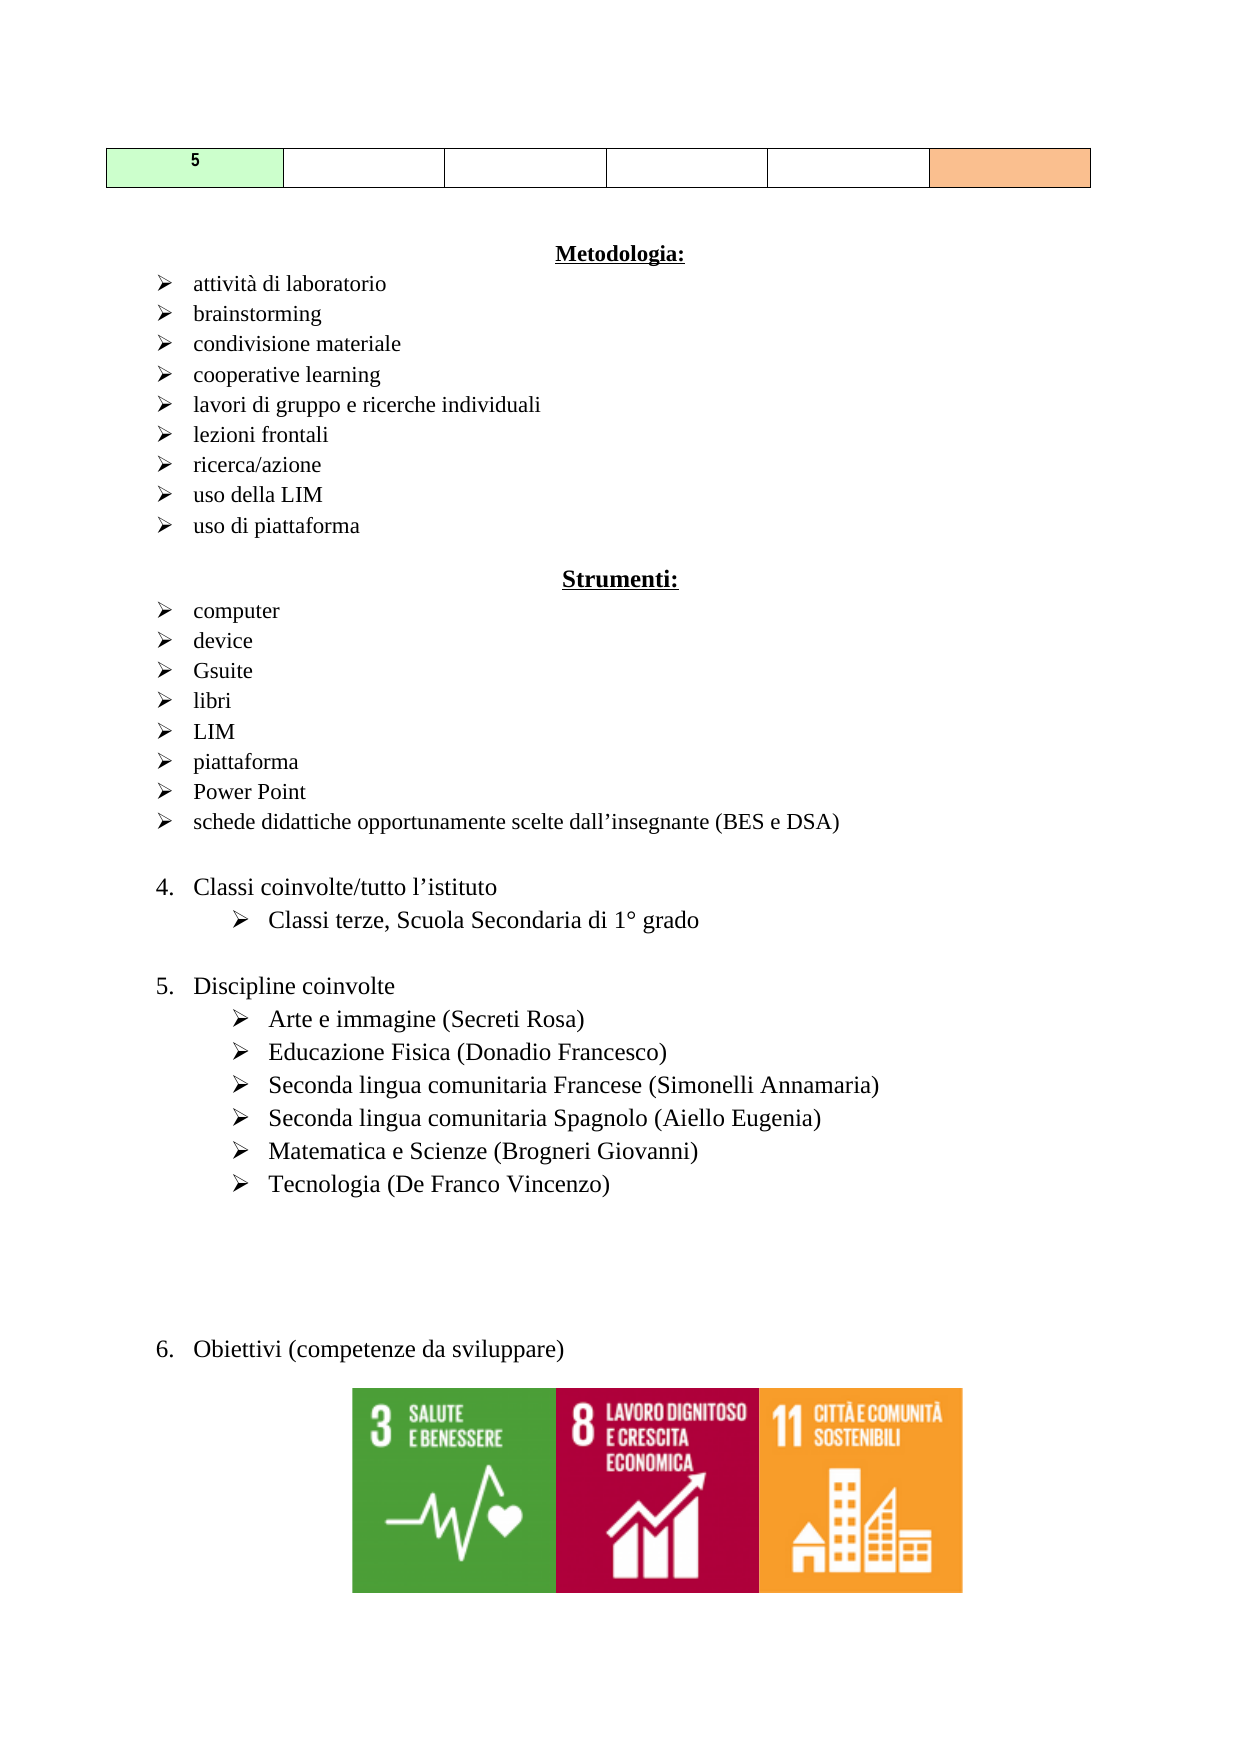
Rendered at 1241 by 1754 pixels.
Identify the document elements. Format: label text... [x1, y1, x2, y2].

list Classi coinvolte/tutto l’istituto [156, 872, 1122, 900]
list Obiettivi (competenze da sviluppare) [156, 1334, 1122, 1363]
list piattaforma [156, 748, 1122, 774]
list Gsuite [156, 657, 1122, 684]
list ricerca/azione [156, 451, 1122, 478]
table_cell [930, 149, 1090, 187]
list computer [156, 597, 1122, 623]
list schede didattiche opportunamente scelte dall’insegnante (BES e DSA) [156, 808, 1122, 835]
picture [352, 1388, 963, 1593]
text Strumenti: [118, 564, 1122, 593]
list Power Point [156, 778, 1122, 804]
list Seconda lingua comunitaria Spagnolo (Aiello Eugenia) [231, 1103, 1122, 1132]
table_cell [607, 149, 767, 187]
table_cell 5 [107, 149, 283, 187]
table_cell [284, 149, 444, 187]
list LIM [156, 718, 1122, 744]
list device [156, 627, 1122, 653]
list brainstorming [156, 300, 1122, 327]
list uso di piattaforma [156, 512, 1122, 538]
list lavori di gruppo e ricerche individuali [156, 391, 1122, 417]
list Educazione Fisica (Donadio Francesco) [231, 1037, 1122, 1066]
list lezioni frontali [156, 421, 1122, 447]
list Discipline coinvolte [156, 971, 1122, 999]
table_cell [445, 149, 606, 187]
list uso della LIM [156, 482, 1122, 508]
list cooperative learning [156, 361, 1122, 387]
text Metodologia: [118, 240, 1122, 266]
list Matematica e Scienze (Brogneri Giovanni) [231, 1136, 1122, 1164]
list libri [156, 688, 1122, 714]
list Classi terze, Scuola Secondaria di 1° grado [231, 905, 1122, 933]
table_cell [768, 149, 929, 187]
list Arte e immagine (Secreti Rosa) [231, 1004, 1122, 1032]
list Seconda lingua comunitaria Francese (Simonelli Annamaria) [231, 1070, 1122, 1098]
list condivisione materiale [156, 331, 1122, 357]
list attività di laboratorio [156, 270, 1122, 296]
list Tecnologia (De Franco Vincenzo) [231, 1169, 1122, 1198]
